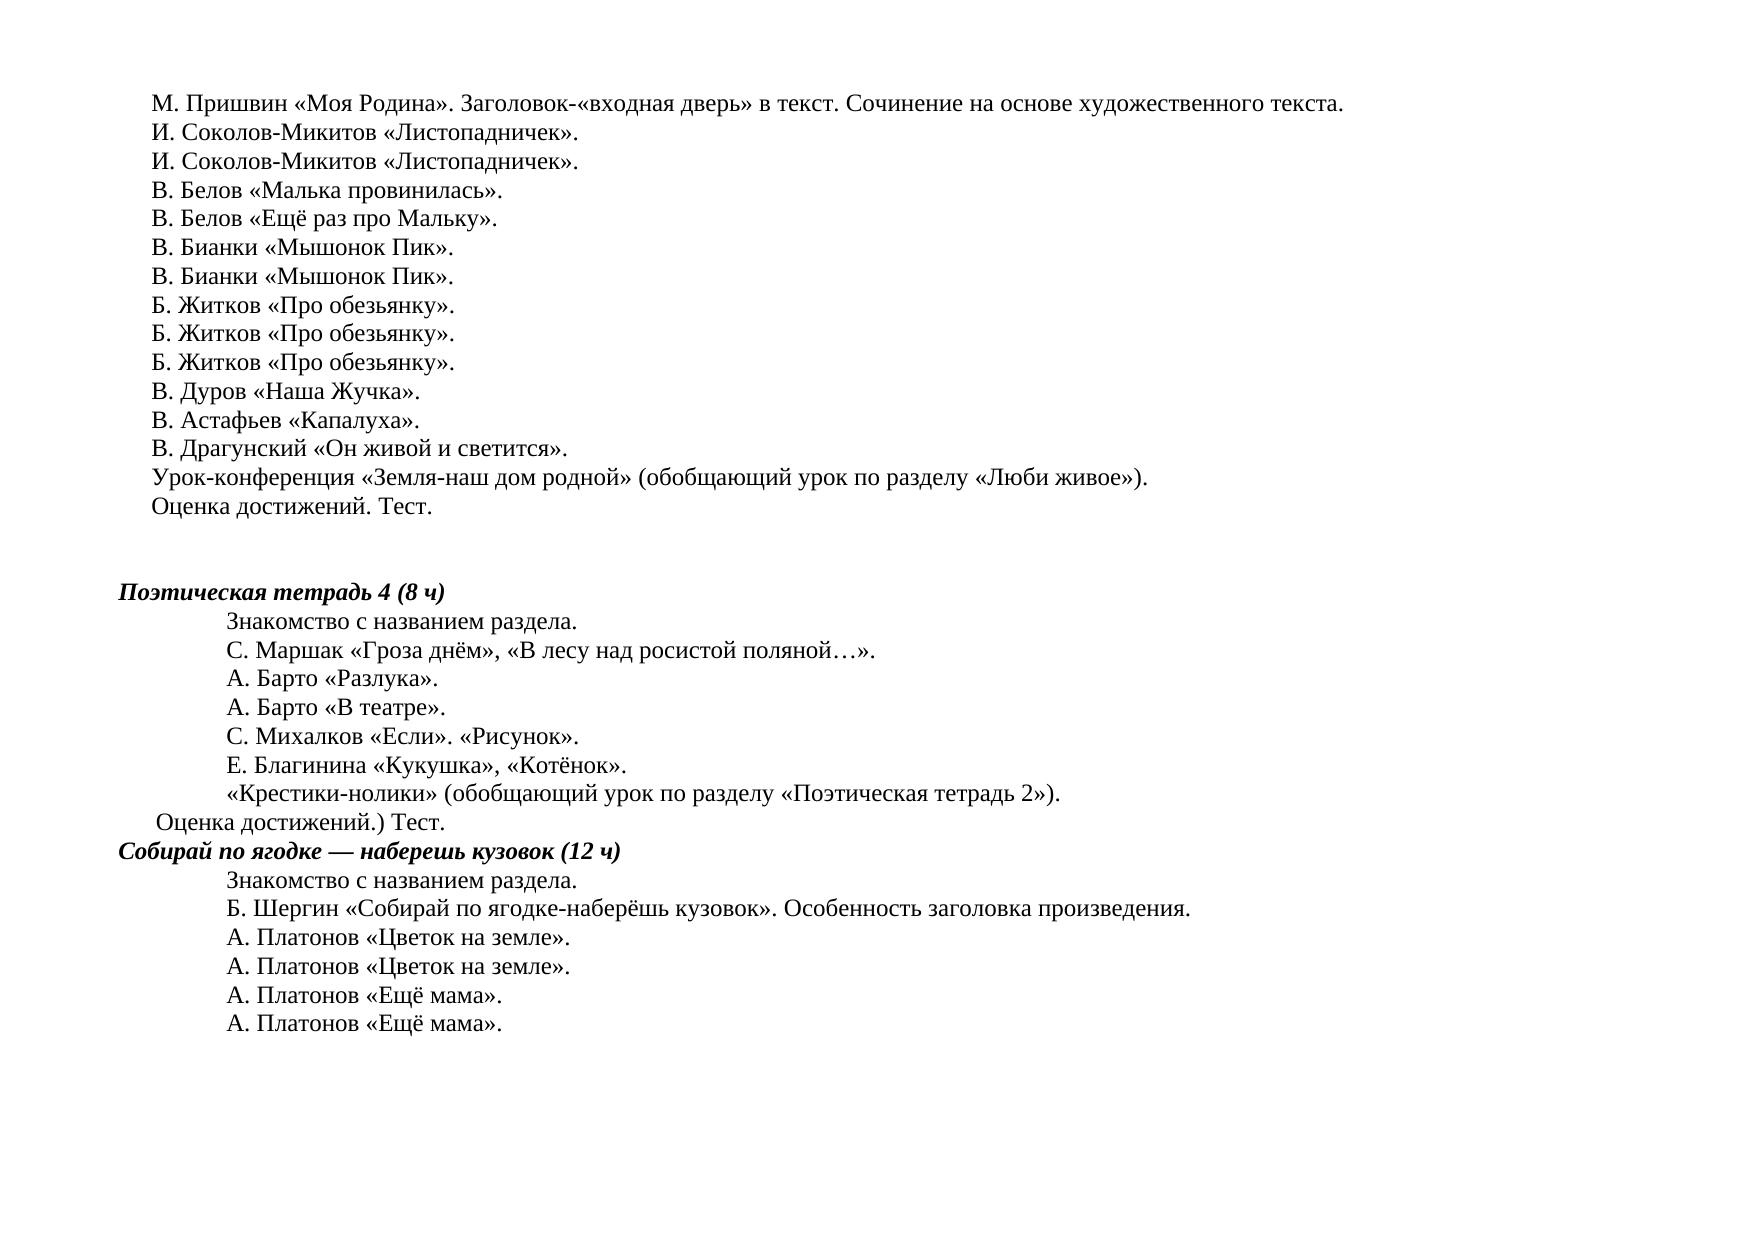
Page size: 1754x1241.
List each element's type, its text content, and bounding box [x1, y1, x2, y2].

text М. Пришвин «Моя Родина». Заголовок-«входная дверь» в текст. Сочинение на основе художественного текста. [151, 88, 1636, 117]
text А. Платонов «Цветок на земле». [226, 951, 1636, 980]
text «Крестики-нолики» (обобщающий урок по разделу «Поэтическая тетрадь 2»). [226, 778, 1636, 807]
text И. Соколов-Микитов «Листопадничек». [151, 117, 1636, 146]
text В. Белов «Малька провинилась». [151, 175, 1636, 203]
text В. Бианки «Мышонок Пик». [151, 261, 1636, 290]
text А. Барто «Разлука». [226, 663, 1636, 692]
text Оценка достижений.) Тест. [156, 807, 1636, 836]
text Е. Благинина «Кукушка», «Котёнок». [226, 750, 1636, 778]
text Б. Житков «Про обезьянку». [151, 290, 1636, 318]
text Знакомство с названием раздела. [226, 606, 1636, 635]
text Б. Шергин «Собирай по ягодке-наберёшь кузовок». Особенность заголовка произведения. [226, 893, 1636, 922]
text В. Бианки «Мышонок Пик». [151, 232, 1636, 261]
text Урок-конференция «Земля-наш дом родной» (обобщающий урок по разделу «Люби живое»). [151, 462, 1636, 491]
text Б. Житков «Про обезьянку». [151, 318, 1636, 347]
text С. Маршак «Гроза днём», «В лесу над росистой поляной…». [226, 635, 1636, 663]
text А. Платонов «Ещё мама». [226, 1008, 1636, 1037]
text А. Платонов «Цветок на земле». [226, 922, 1636, 951]
text В. Дуров «Наша Жучка». [151, 376, 1636, 405]
text Б. Житков «Про обезьянку». [151, 347, 1636, 376]
text А. Платонов «Ещё мама». [226, 980, 1636, 1008]
text Оценка достижений. Тест. [151, 491, 1636, 520]
text И. Соколов-Микитов «Листопадничек». [151, 146, 1636, 175]
text Знакомство с названием раздела. [226, 865, 1636, 893]
text В. Драгунский «Он живой и светится». [151, 433, 1636, 462]
text Собирай по ягодке — наберешь кузовок (12 ч) [118, 836, 1636, 865]
text В. Белов «Ещё раз про Мальку». [151, 203, 1636, 232]
text С. Михалков «Если». «Рисунок». [226, 721, 1636, 750]
text Поэтическая тетрадь 4 (8 ч) [118, 577, 1636, 606]
text А. Барто «В театре». [226, 692, 1636, 721]
text В. Астафьев «Капалуха». [151, 405, 1636, 433]
